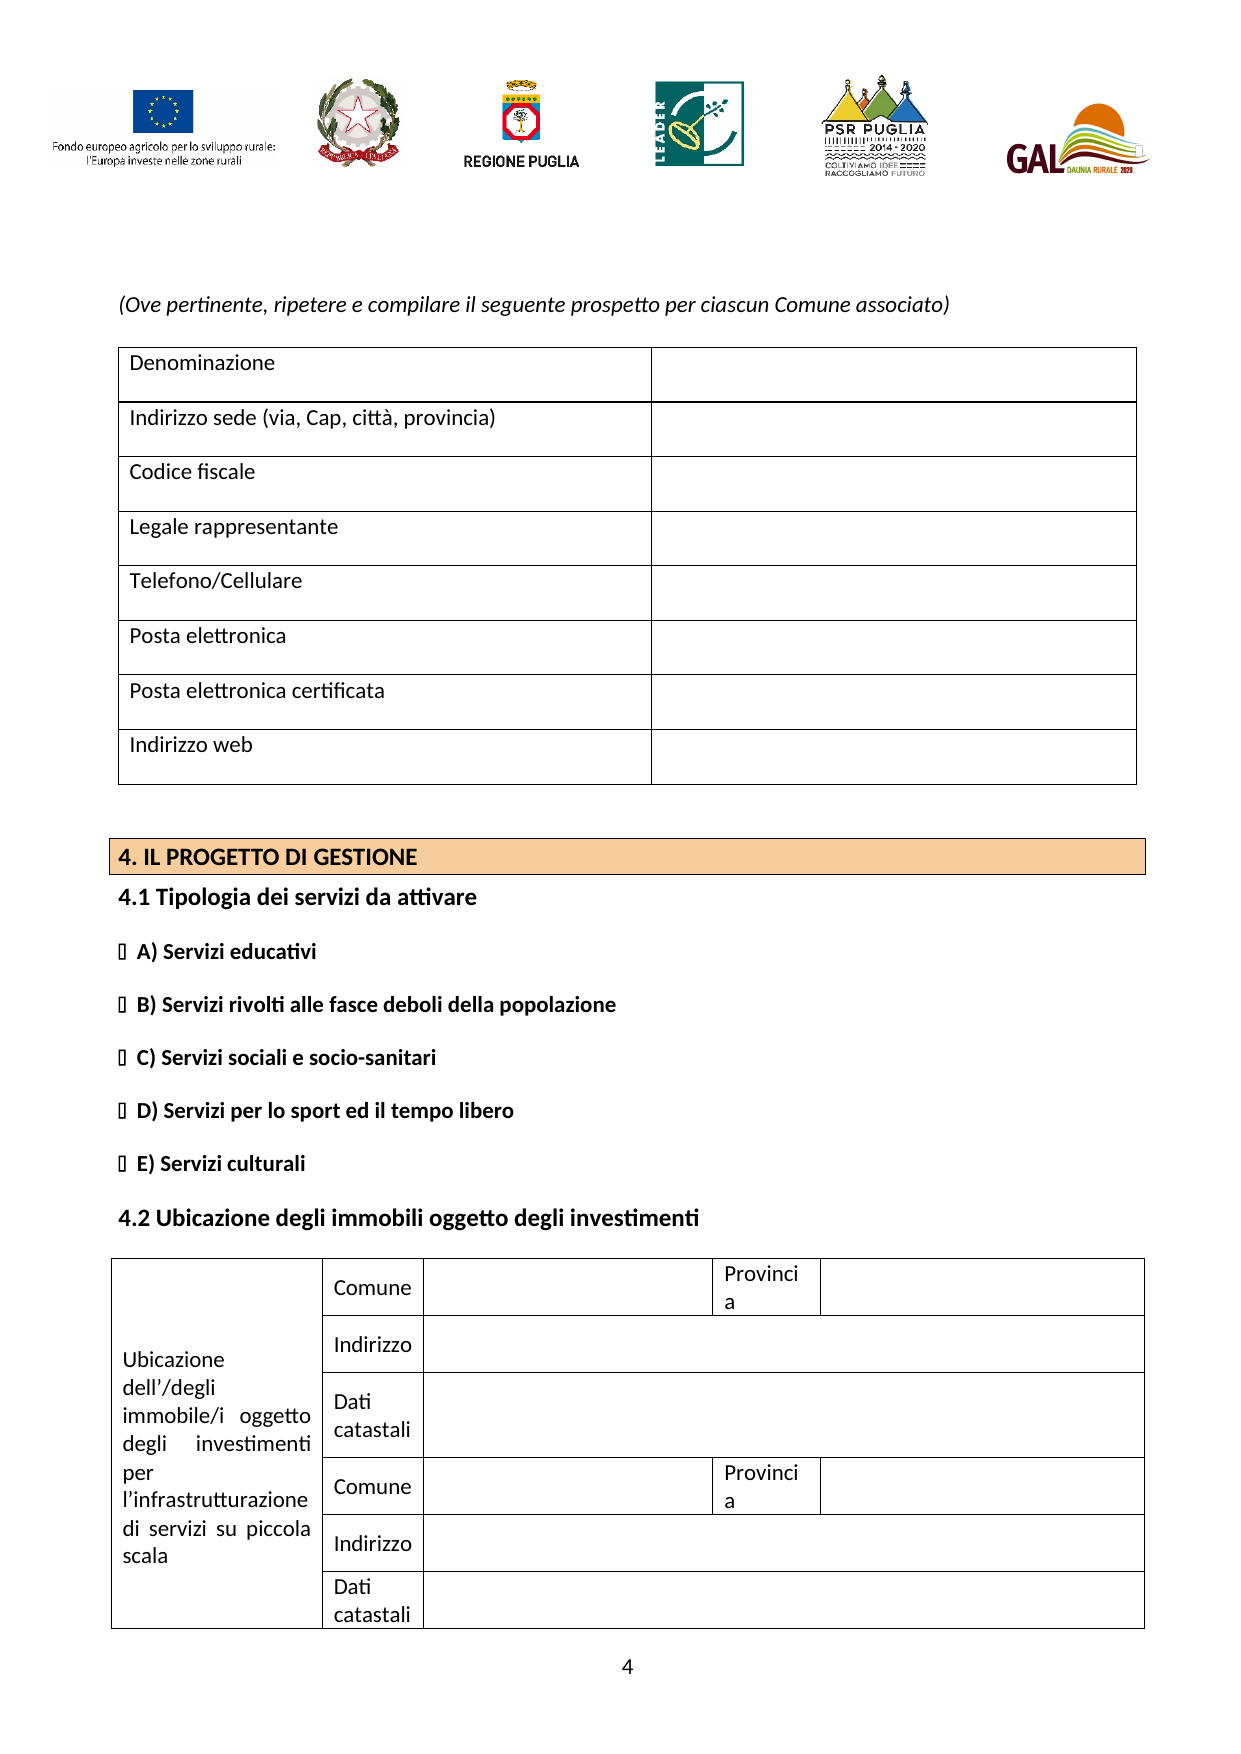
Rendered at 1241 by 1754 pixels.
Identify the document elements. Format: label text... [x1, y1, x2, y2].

table_cell [652, 730, 1136, 783]
table_cell [652, 566, 1136, 620]
table_cell [652, 457, 1136, 511]
table_cell Codice fiscale [119, 457, 651, 511]
table_header [821, 1259, 1144, 1315]
table_cell Indirizzo [323, 1316, 423, 1372]
table_cell [652, 675, 1136, 729]
table_cell [821, 1458, 1144, 1514]
table_cell Legale rappresentante [119, 512, 651, 565]
picture [49, 87, 278, 169]
table_cell Provincia [713, 1458, 820, 1514]
text D) Servizi per lo sport ed il tempo libero [118, 1096, 1137, 1124]
table_header [424, 1259, 712, 1315]
table_header Denominazione [119, 348, 651, 401]
table_cell [424, 1515, 1144, 1571]
table_header Provincia [713, 1259, 820, 1315]
picture [821, 75, 928, 176]
table_cell [424, 1316, 1144, 1372]
text E) Servizi culturali [118, 1149, 1137, 1177]
text 4.2 Ubicazione degli immobili oggetto degli investimenti [118, 1202, 1137, 1232]
text A) Servizi educativi [118, 937, 1137, 965]
text B) Servizi rivolti alle fasce deboli della popolazione [118, 990, 1137, 1018]
table_cell [424, 1572, 1144, 1628]
table_cell [424, 1373, 1144, 1457]
picture [309, 76, 407, 169]
table_cell [652, 512, 1136, 565]
table_cell [424, 1458, 712, 1514]
text 4.1 Tipologia dei servizi da attivare [118, 881, 1137, 912]
text 4. IL PROGETTO DI GESTIONE [110, 839, 1145, 874]
table_cell [652, 403, 1136, 456]
picture [653, 79, 746, 168]
table_cell Posta elettronica certificata [119, 675, 651, 729]
text (Ove pertinente, ripetere e compilare il seguente prospetto per ciascun Comune associato) [118, 290, 1137, 318]
table_header Ubicazione dell’/degli immobile/i oggetto degli investimenti per l’infrastrutturazione di servizi su piccola scala [112, 1259, 322, 1628]
picture [1004, 101, 1152, 177]
table_cell Comune [323, 1458, 423, 1514]
table_cell Indirizzo web [119, 730, 651, 783]
table_cell Indirizzo sede (via, Cap, città, provincia) [119, 403, 651, 456]
table_cell Telefono/Cellulare [119, 566, 651, 620]
picture [462, 77, 580, 169]
table_header Comune [323, 1259, 423, 1315]
table_cell Dati catastali [323, 1572, 423, 1628]
table_cell Posta elettronica [119, 621, 651, 674]
table_cell Indirizzo [323, 1515, 423, 1571]
text C) Servizi sociali e socio-sanitari [118, 1043, 1137, 1071]
table_cell [652, 621, 1136, 674]
table_header [652, 348, 1136, 401]
table_cell Dati catastali [323, 1373, 423, 1457]
